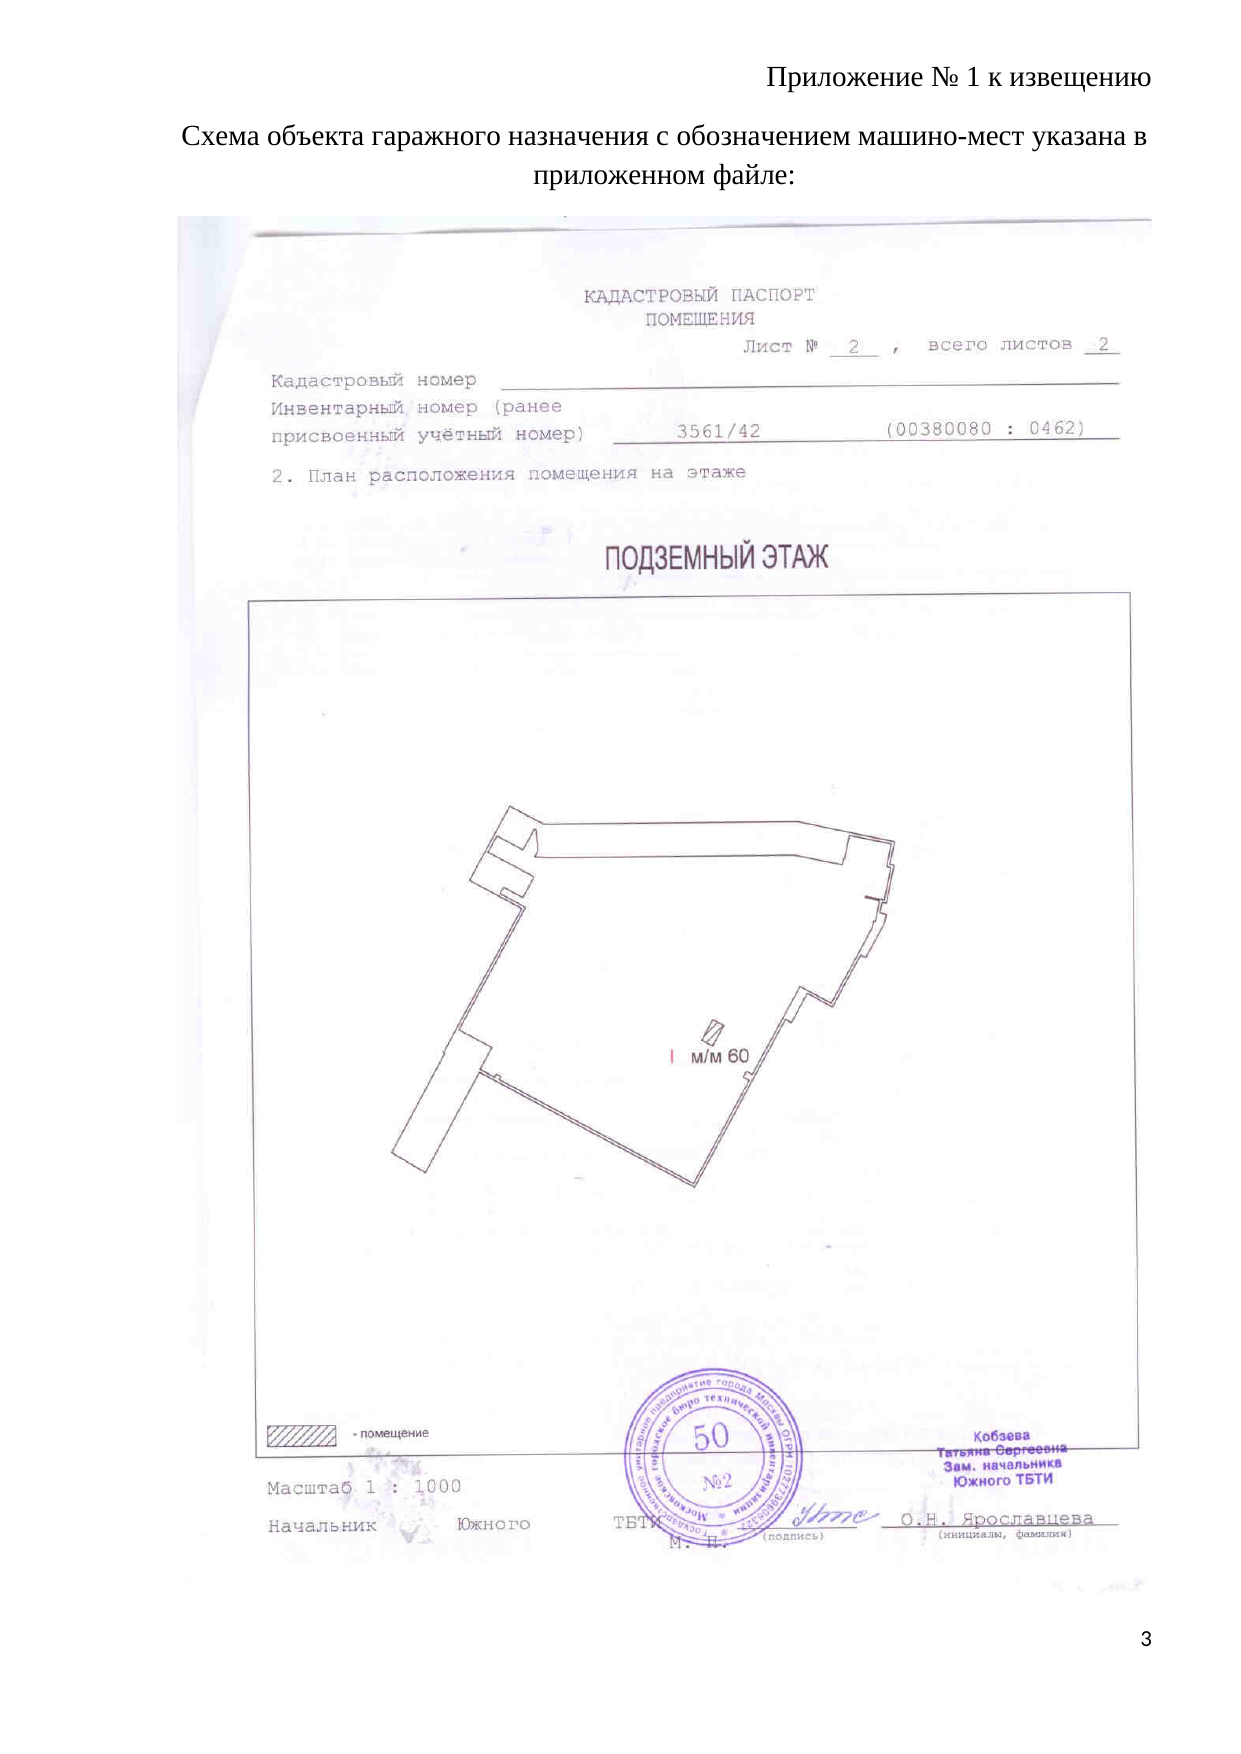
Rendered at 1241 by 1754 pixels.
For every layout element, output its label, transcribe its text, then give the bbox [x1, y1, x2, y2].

text Схема объекта гаражного назначения с обозначением машино-мест указана в приложенном файле: [177, 118, 1152, 191]
picture [177, 216, 1152, 1595]
text Приложение № 1 к извещению [177, 59, 1152, 93]
